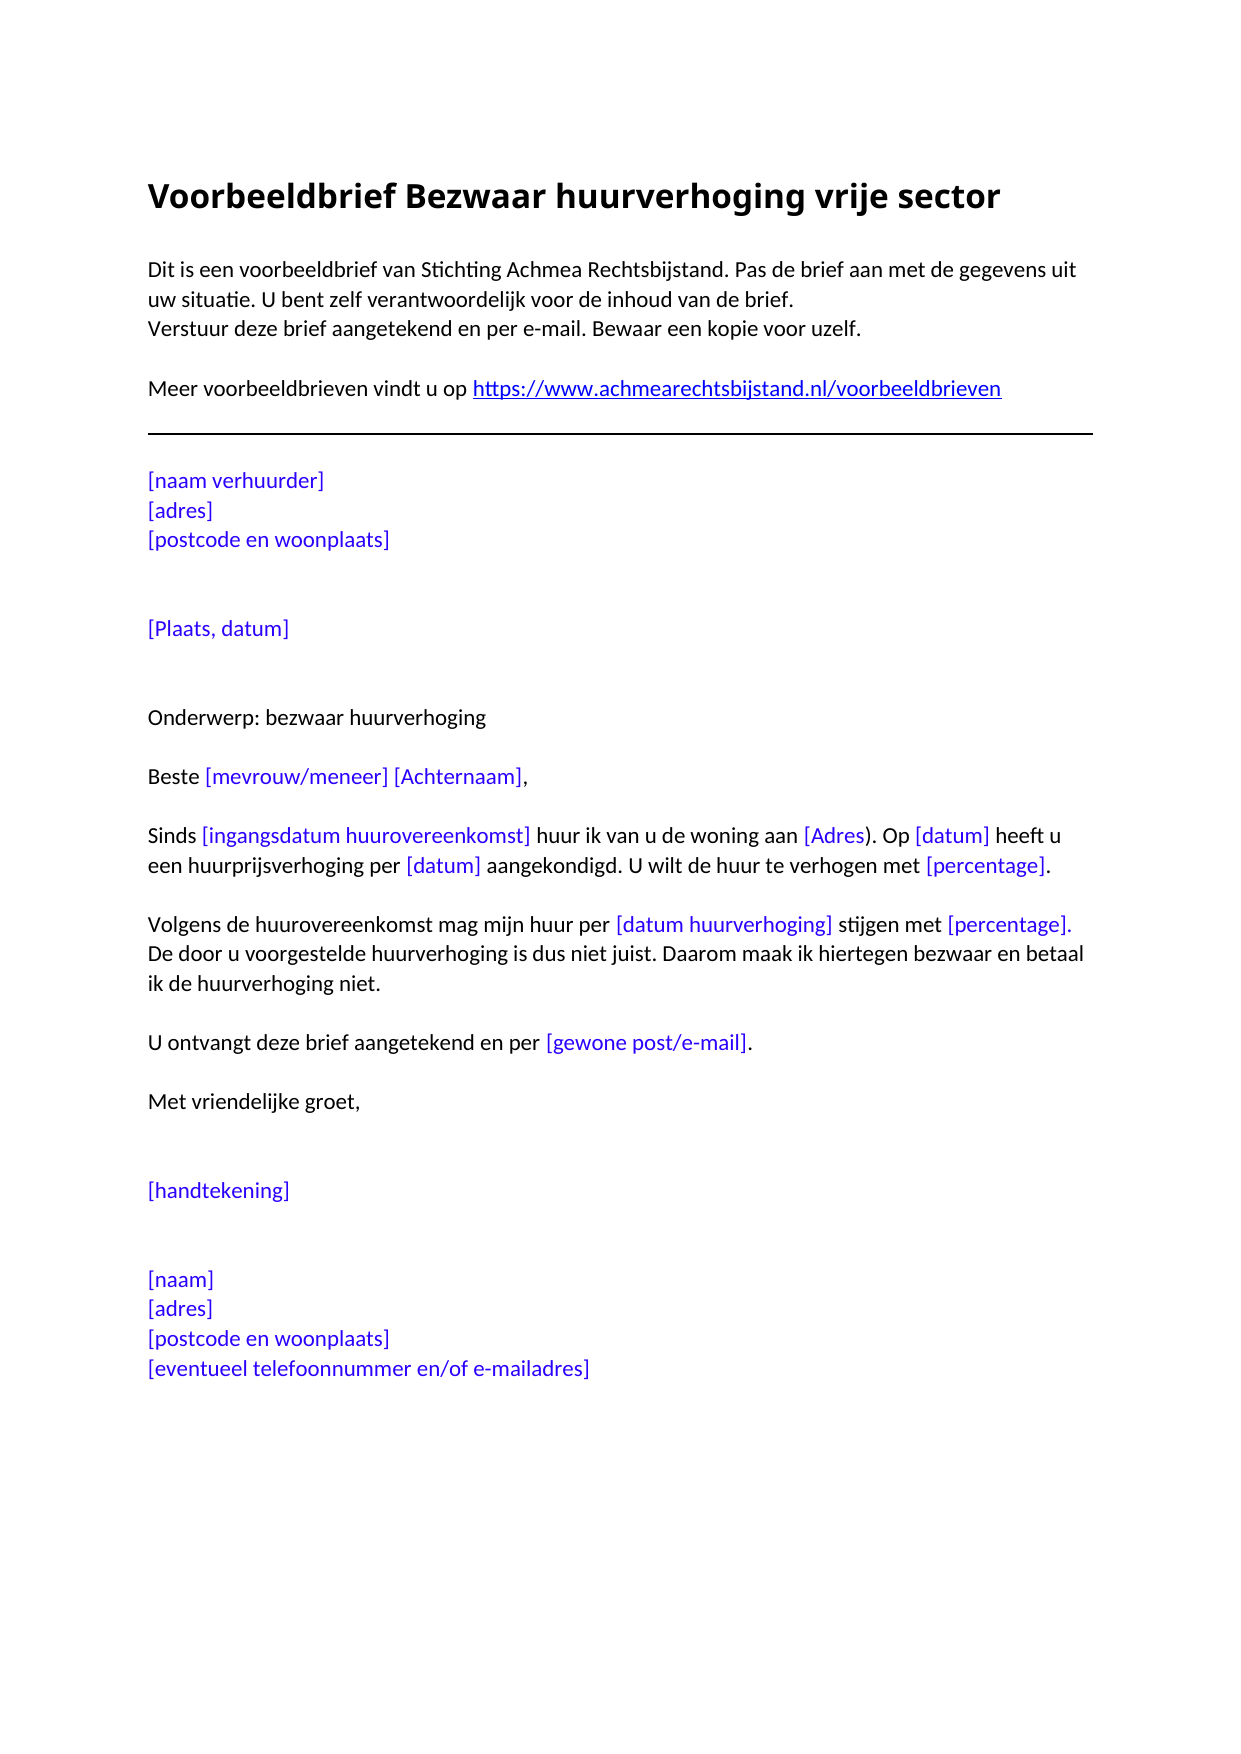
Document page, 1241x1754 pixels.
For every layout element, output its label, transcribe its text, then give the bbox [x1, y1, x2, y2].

list [eventueel telefoonnummer en/of e-mailadres] [148, 1352, 1093, 1382]
text Onderwerp: bezwaar huurverhoging [148, 701, 1093, 731]
list [naam] [148, 1263, 1093, 1293]
list [adres] [148, 1293, 1093, 1322]
list [Plaats, datum] [148, 612, 1093, 642]
text Verstuur deze brief aangetekend en per e-mail. Bewaar een kopie voor uzelf. [148, 313, 1093, 343]
text Sinds [ingangsdatum huurovereenkomst] huur ik van u de woning aan [Adres). Op [datum] heeft u een huurprijsverhoging per [datum] aangekondigd. U wilt de huur te verhogen met [percentage]. [148, 819, 1093, 879]
list [postcode en woonplaats] [148, 1322, 1093, 1352]
text Beste [mevrouw/meneer] [Achternaam], [148, 760, 1093, 790]
title Voorbeeldbrief Bezwaar huurverhoging vrije sector [148, 173, 1093, 218]
list [postcode en woonplaats] [148, 524, 1093, 553]
text Met vriendelijke groet, [148, 1086, 1093, 1115]
text U ontvangt deze brief aangetekend en per [gewone post/e-mail]. [148, 1027, 1093, 1056]
text Dit is een voorbeeldbrief van Stichting Achmea Rechtsbijstand. Pas de brief aan met de gegevens uit uw situatie. U bent zelf verantwoordelijk voor de inhoud van de brief. [148, 254, 1093, 313]
text Volgens de huurovereenkomst mag mijn huur per [datum huurverhoging] stijgen met [percentage]. De door u voorgestelde huurverhoging is dus niet juist. Daarom maak ik hiertegen bezwaar en betaal ik de huurverhoging niet. [148, 908, 1093, 997]
list [adres] [148, 494, 1093, 524]
text Meer voorbeeldbrieven vindt u op https://www.achmearechtsbijstand.nl/voorbeeldbrieven [148, 372, 1093, 402]
list [naam verhuurder] [148, 464, 1093, 494]
text [handtekening] [148, 1174, 1093, 1204]
